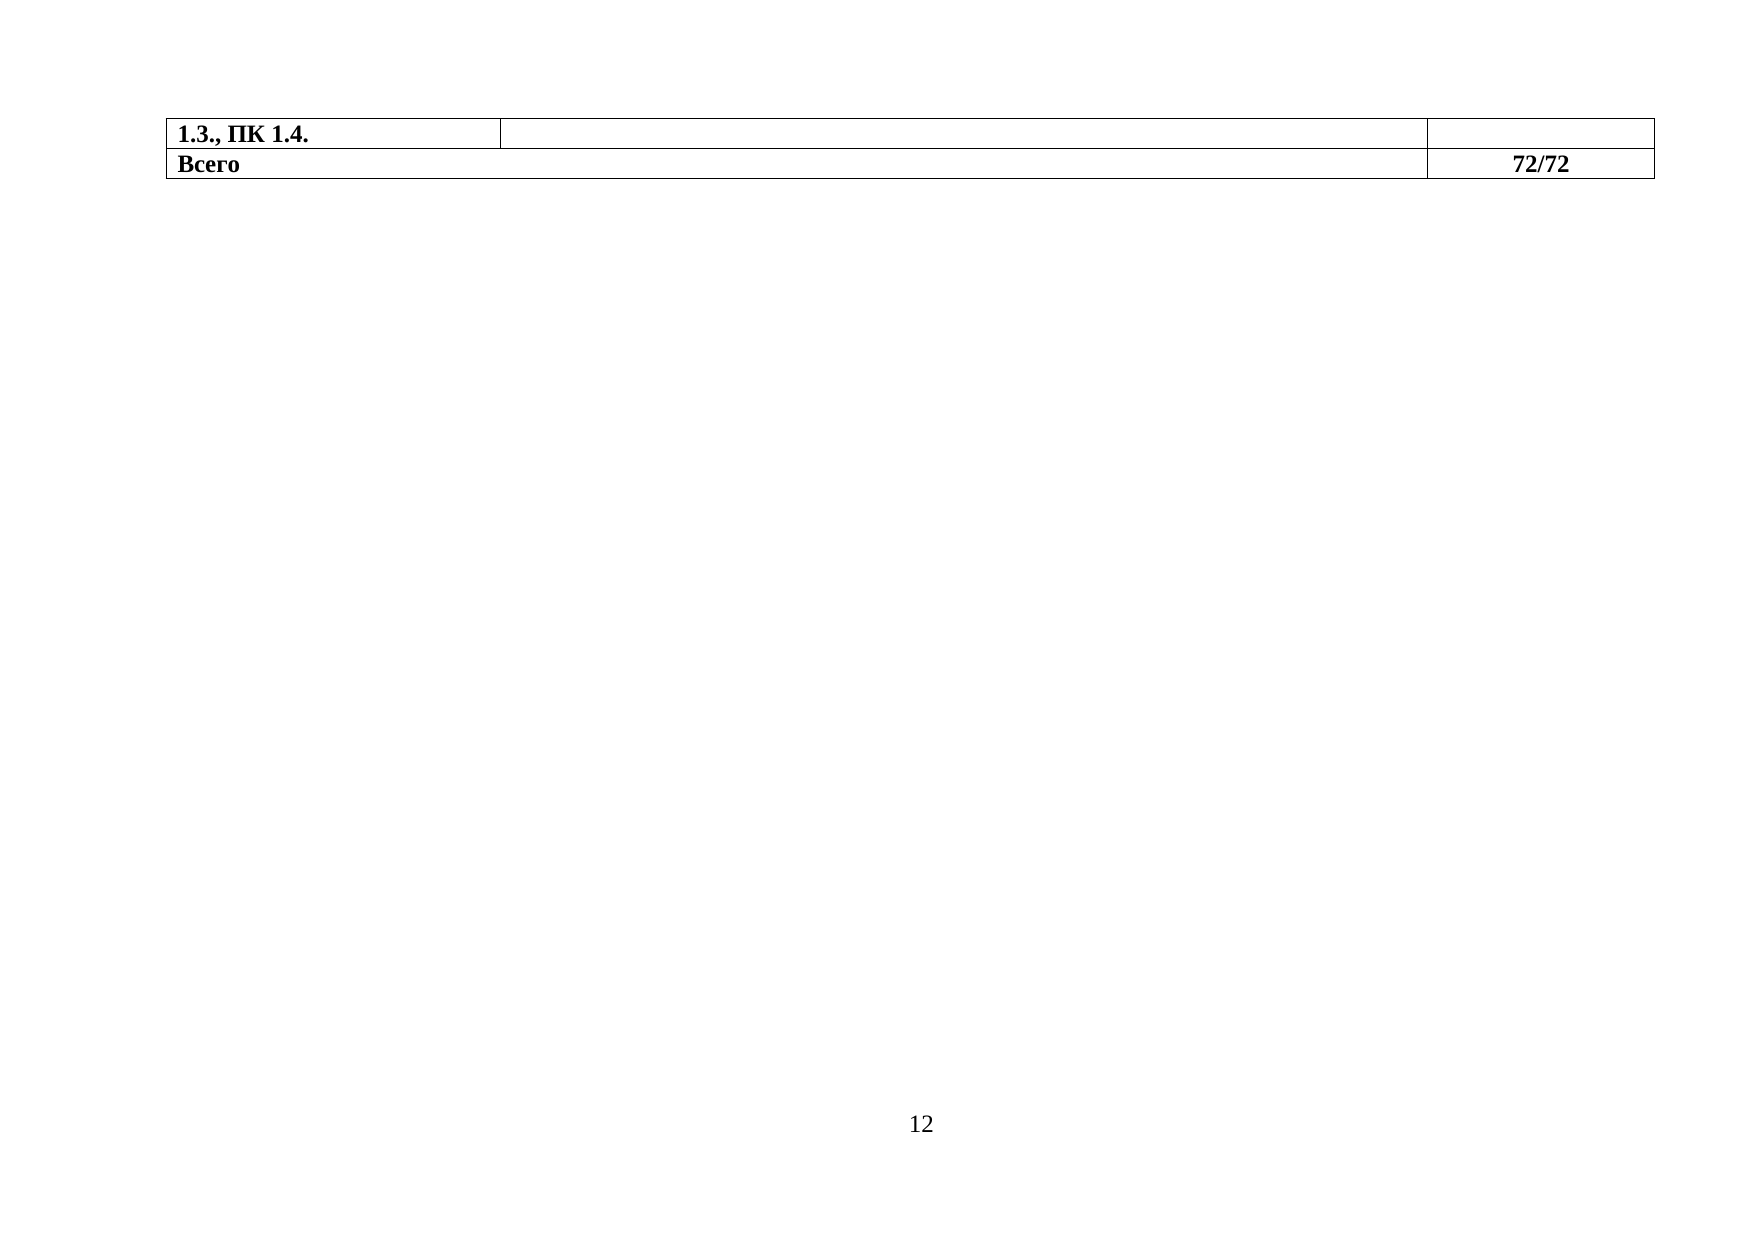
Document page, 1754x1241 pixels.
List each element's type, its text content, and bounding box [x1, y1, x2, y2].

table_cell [501, 119, 1427, 148]
table_cell 6 [1428, 119, 1654, 148]
table_cell 72/72 [1428, 149, 1654, 178]
table_cell Всего [167, 149, 1427, 178]
